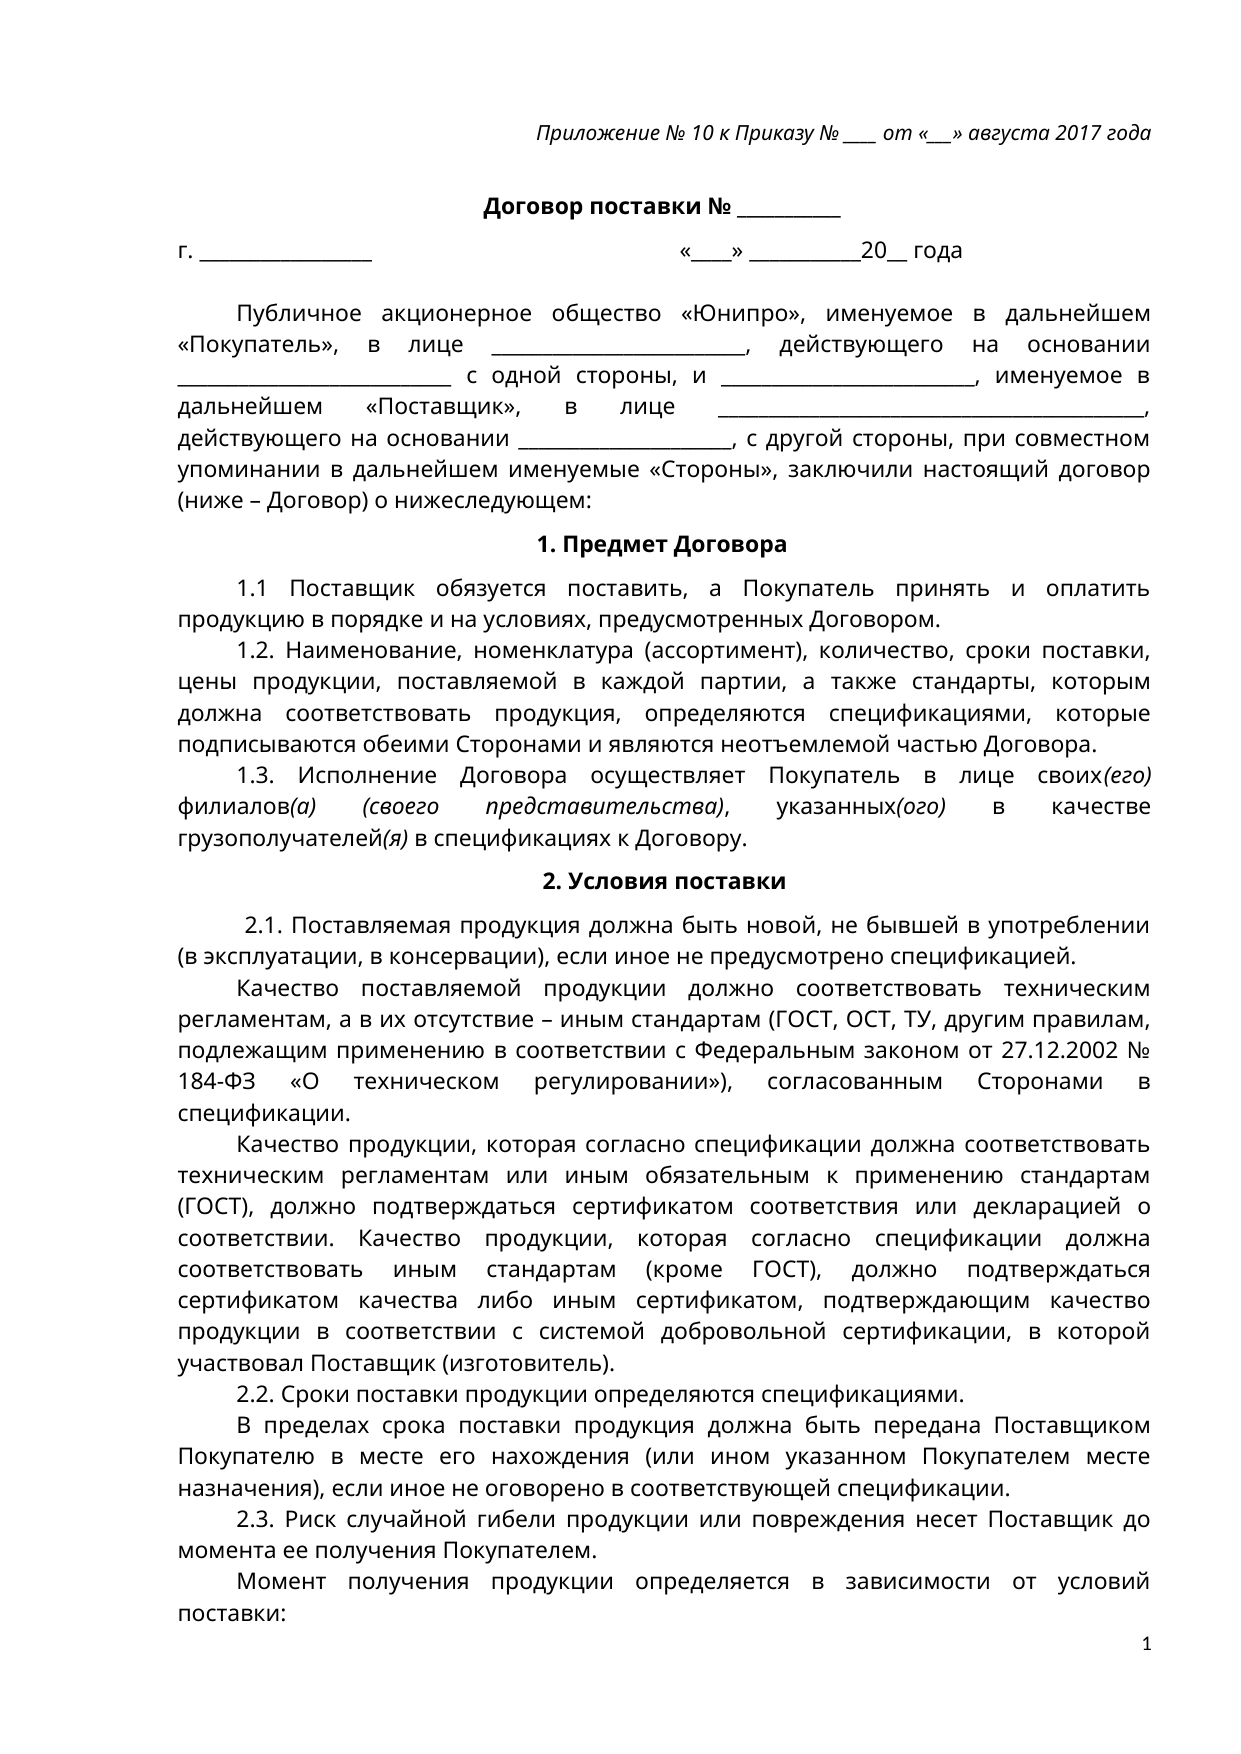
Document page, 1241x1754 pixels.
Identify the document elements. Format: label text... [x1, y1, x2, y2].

text 1.3. Исполнение Договора осуществляет Покупатель в лице своих(его) филиалов(а) (своего представительства), указанных(ого) в качестве грузополучателей(я) в спецификациях к Договору. [177, 759, 1152, 853]
text Качество поставляемой продукции должно соответствовать техническим регламентам, а в их отсутствие – иным стандартам (ГОСТ, ОСТ, ТУ, другим правилам, подлежащим применению в соответствии с Федеральным законом от 27.12.2002 № 184-ФЗ «О техническом регулировании»), согласованным Сторонами в спецификации. [177, 972, 1152, 1128]
text 2.1. Поставляемая продукция должна быть новой, не бывшей в употреблении (в эксплуатации, в консервации), если иное не предусмотрено спецификацией. [177, 909, 1152, 972]
text г. _________________ «____» ___________20__ года [177, 234, 1152, 265]
text В пределах срока поставки продукция должна быть передана Поставщиком Покупателю в месте его нахождения (или ином указанном Покупателем месте назначения), если иное не оговорено в соответствующей спецификации. [177, 1409, 1152, 1503]
text 1.1 Поставщик обязуется поставить, а Покупатель принять и оплатить продукцию в порядке и на условиях, предусмотренных Договором. [177, 572, 1152, 634]
subtitle Приложение № 10 к Приказу № ____ от «___» августа 2017 года [177, 118, 1152, 147]
text Публичное акционерное общество «Юнипро», именуемое в дальнейшем «Покупатель», в лице _________________________, действующего на основании ___________________________ с одной стороны, и _________________________, именуемое в дальнейшем «Поставщик», в лице __________________________________________, действующего на основании _____________________, с другой стороны, при совместном упоминании в дальнейшем именуемые «Стороны», заключили настоящий договор (ниже – Договор) о нижеследующем: [177, 297, 1152, 515]
text Договор поставки № ___________ [177, 190, 1147, 222]
text 2.3. Риск случайной гибели продукции или повреждения несет Поставщик до момента ее получения Покупателем. [177, 1503, 1152, 1565]
text 1. Предмет Договора [177, 528, 1147, 559]
text 1.2. Наименование, номенклатура (ассортимент), количество, сроки поставки, цены продукции, поставляемой в каждой партии, а также стандарты, которым должна соответствовать продукция, определяются спецификациями, которые подписываются обеими Сторонами и являются неотъемлемой частью Договора. [177, 634, 1152, 759]
text Качество продукции, которая согласно спецификации должна соответствовать техническим регламентам или иным обязательным к применению стандартам (ГОСТ), должно подтверждаться сертификатом соответствия или декларацией о соответствии. Качество продукции, которая согласно спецификации должна соответствовать иным стандартам (кроме ГОСТ), должно подтверждаться сертификатом качества либо иным сертификатом, подтверждающим качество продукции в соответствии с системой добровольной сертификации, в которой участвовал Поставщик (изготовитель). [177, 1128, 1152, 1378]
text Момент получения продукции определяется в зависимости от условий поставки: [177, 1565, 1152, 1628]
text 2.2. Сроки поставки продукции определяются спецификациями. [177, 1378, 1152, 1409]
text 2. Условия поставки [177, 865, 1152, 897]
